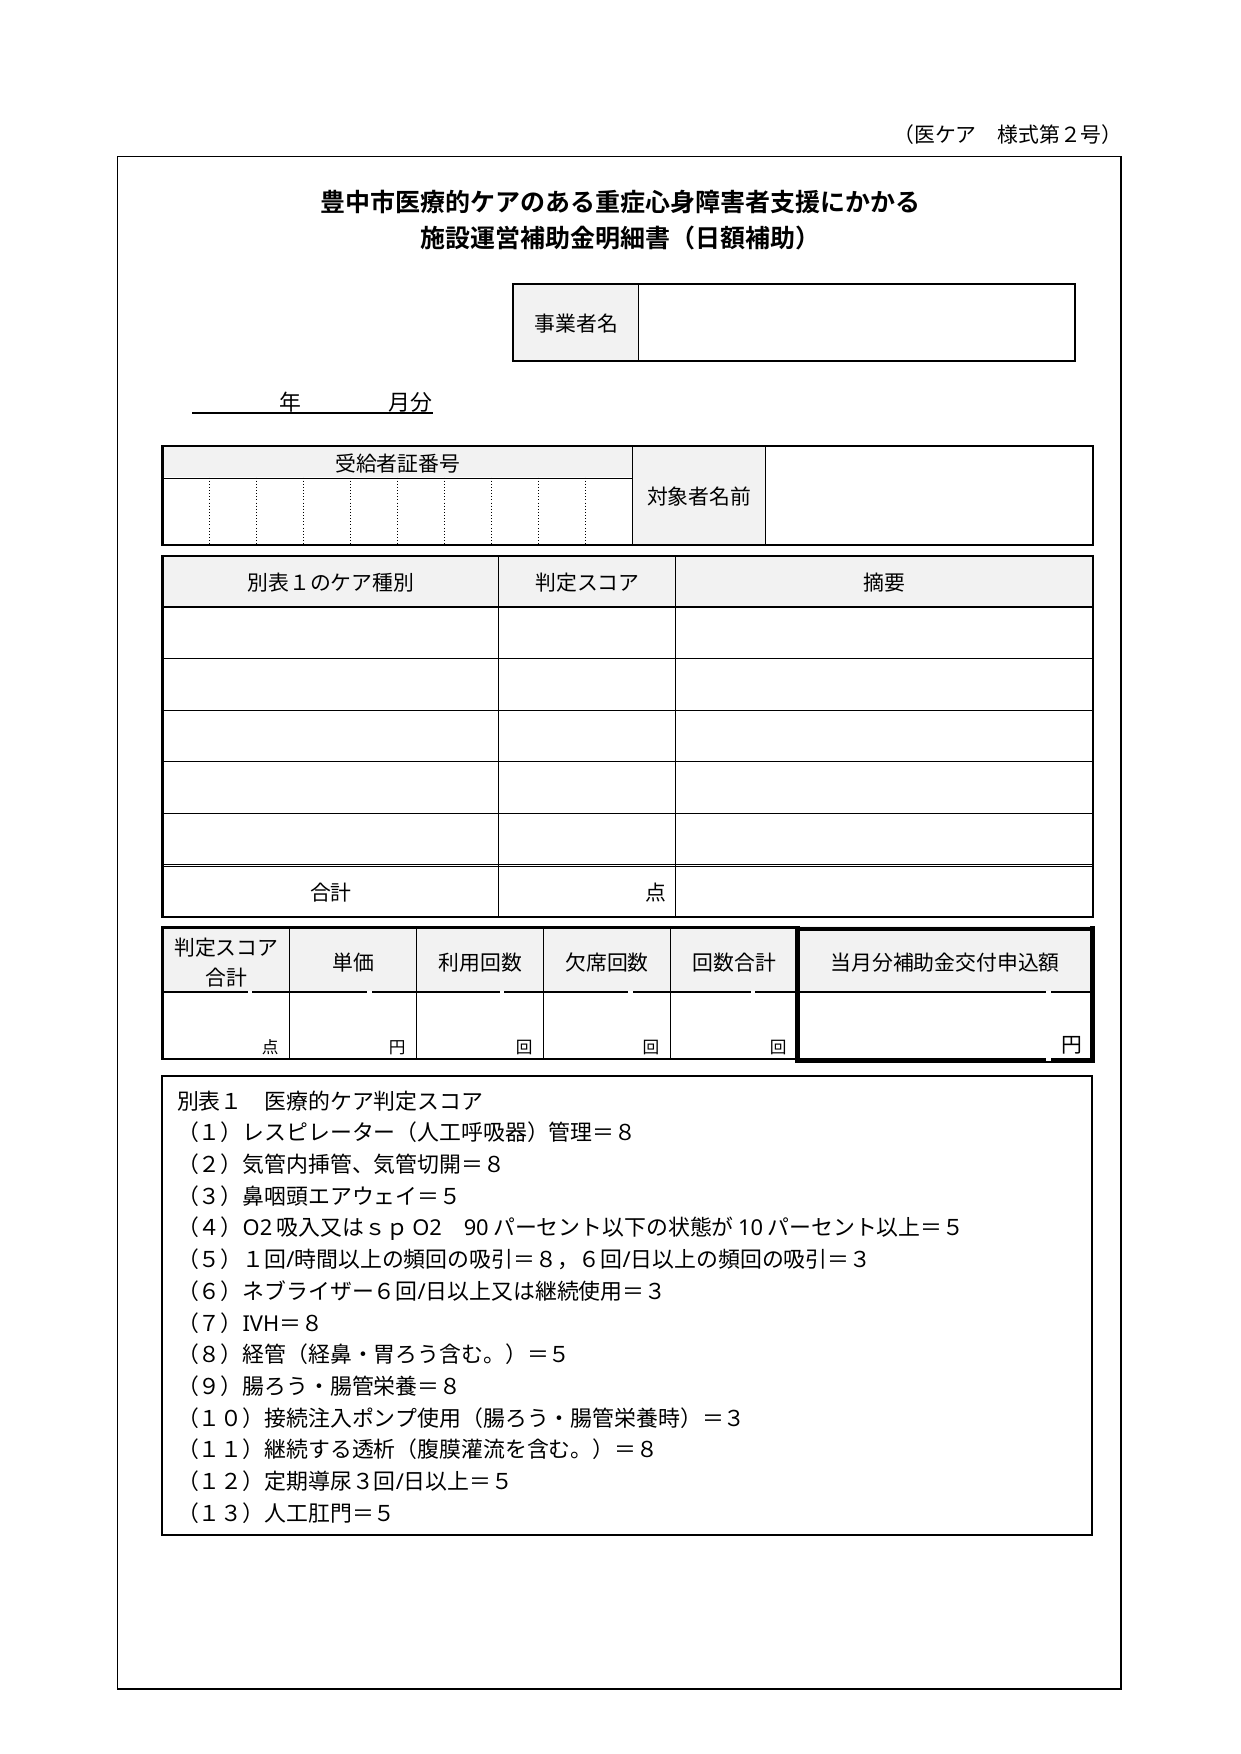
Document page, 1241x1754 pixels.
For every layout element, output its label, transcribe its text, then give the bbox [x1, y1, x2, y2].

table_cell [164, 608, 498, 658]
text 年 月分 [118, 385, 1120, 417]
table_header 判定スコア 合計 [164, 929, 289, 991]
table_header 単価 [290, 929, 416, 991]
table_cell [417, 993, 500, 1058]
table_cell 合計 [164, 867, 498, 916]
table_cell [256, 479, 303, 544]
table_header 当月分補助金交付申込額 [800, 931, 1090, 991]
table_header 受給者証番号 [164, 447, 632, 477]
table_header 判定スコア [499, 557, 675, 606]
table_cell 円 [372, 993, 416, 1058]
table_cell 回 [755, 993, 795, 1058]
table_cell [676, 659, 1092, 709]
text 豊中市医療的ケアのある重症心身障害者支援にかかる [118, 182, 1120, 219]
table_header [639, 285, 1074, 360]
table_cell [538, 479, 585, 544]
text 施設運営補助金明細書（日額補助） [118, 219, 1120, 255]
table_cell [671, 993, 751, 1058]
table_cell [499, 814, 675, 864]
table_cell [164, 993, 248, 1058]
table_cell 回 [504, 993, 543, 1058]
table_header 対象者名前 [633, 447, 765, 544]
table_cell 点 [499, 867, 675, 916]
table_header 回数合計 [671, 929, 795, 991]
table_cell [585, 479, 632, 544]
table_cell [398, 479, 444, 544]
table_cell [209, 479, 256, 544]
table_cell [444, 479, 491, 544]
text （医ケア 様式第２号） [118, 118, 1122, 148]
table_cell [676, 867, 1092, 916]
table_header 摘要 [676, 557, 1092, 606]
table_header 事業者名 [514, 285, 638, 360]
table_cell [303, 479, 350, 544]
table_cell [676, 711, 1092, 761]
table_cell [544, 993, 628, 1058]
table_header 別表１のケア種別 [164, 557, 498, 606]
table_cell [164, 659, 498, 709]
table_cell [350, 479, 397, 544]
table_cell [499, 659, 675, 709]
table_cell [164, 814, 498, 864]
table_cell [676, 608, 1092, 658]
table_cell [164, 762, 498, 813]
table_cell 回 [633, 993, 670, 1058]
table_cell [290, 993, 367, 1058]
table_header 欠席回数 [544, 929, 670, 991]
table_header 利用回数 [417, 929, 543, 991]
table_header [766, 447, 1092, 544]
table_cell [499, 711, 675, 761]
table_cell [491, 479, 538, 544]
table_cell [164, 479, 209, 544]
table_cell [676, 762, 1092, 813]
table_cell 円 [1051, 993, 1090, 1058]
table_cell 点 [252, 993, 289, 1058]
table_cell [499, 608, 675, 658]
table_cell [800, 993, 1046, 1058]
table_cell [676, 814, 1092, 864]
table_cell [164, 711, 498, 761]
table_cell [499, 762, 675, 813]
